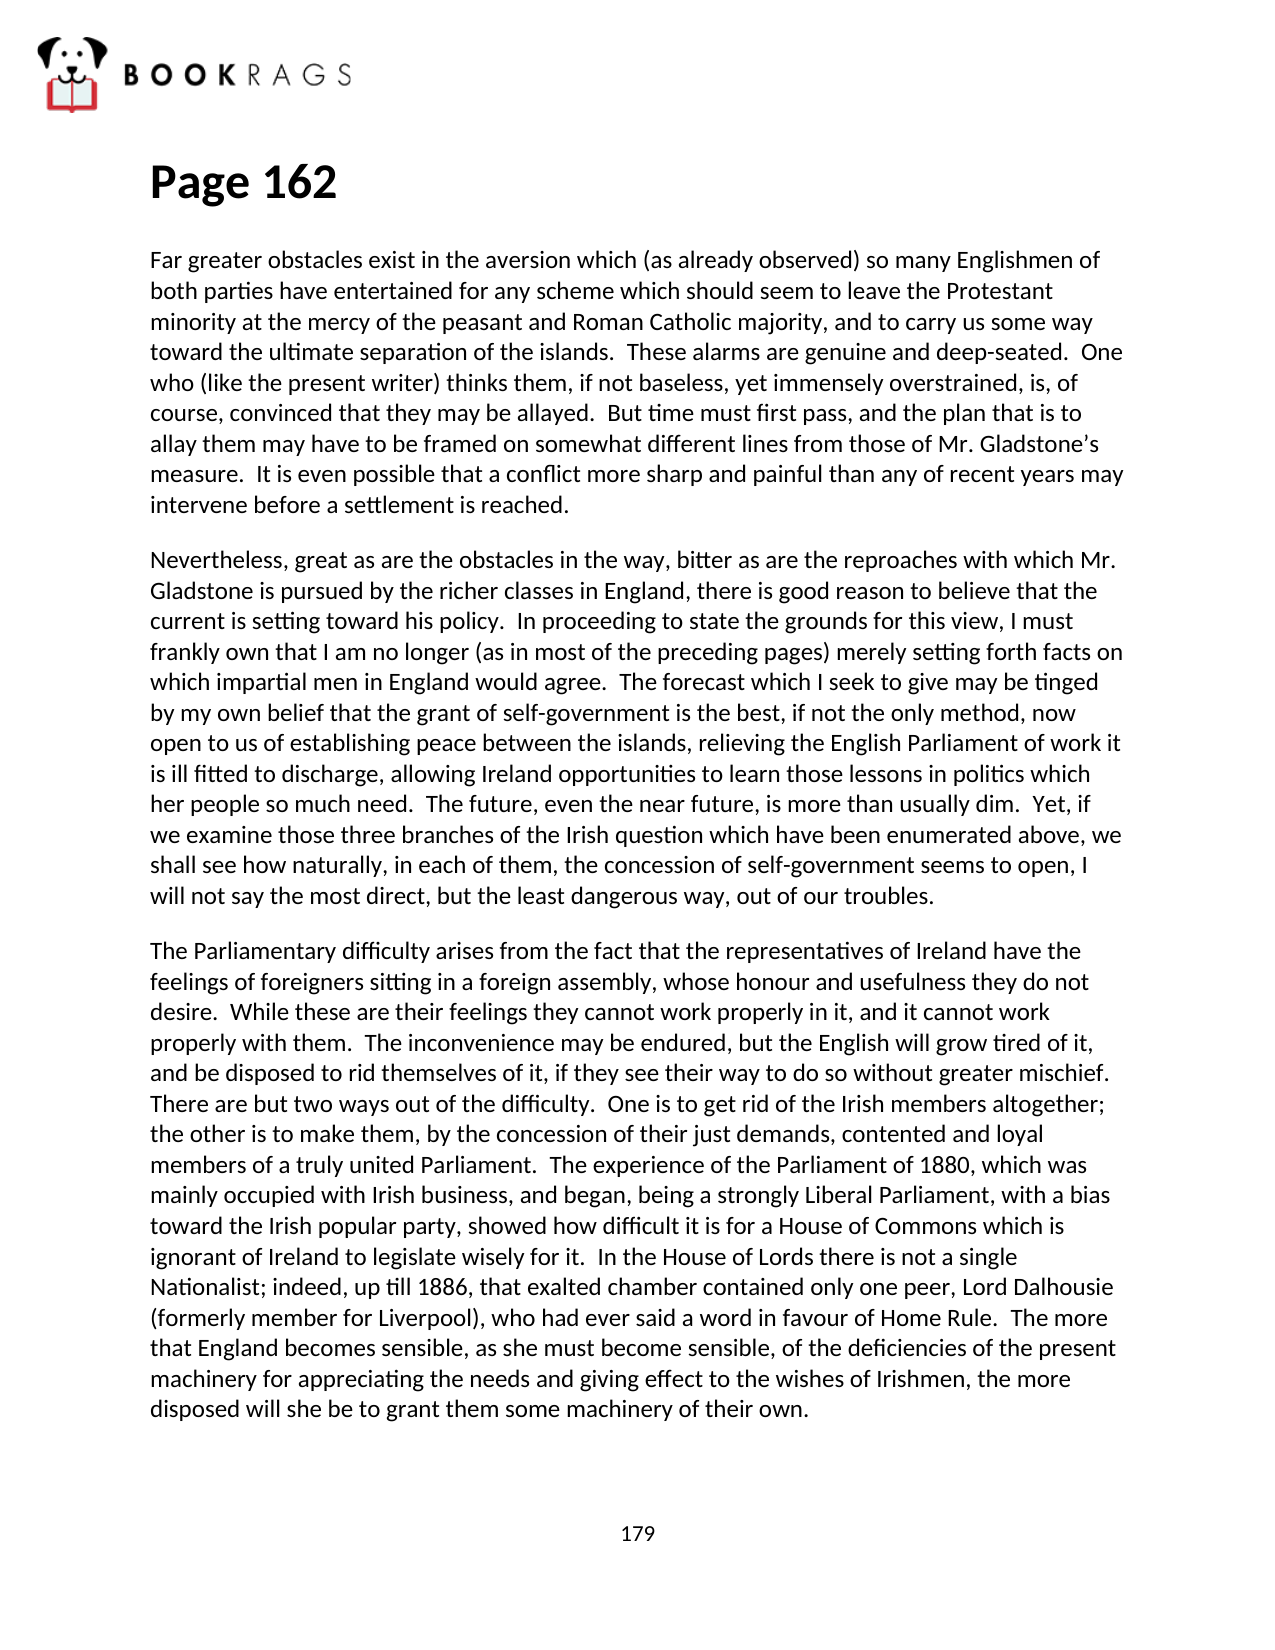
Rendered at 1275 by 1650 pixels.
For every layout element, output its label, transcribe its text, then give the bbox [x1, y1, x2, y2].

text The Parliamentary difficulty arises from the fact that the representatives of Ireland have the feelings of foreigners sitting in a foreign assembly, whose honour and usefulness they do not desire. While these are their feelings they cannot work properly in it, and it cannot work properly with them. The inconvenience may be endured, but the English will grow tired of it, and be disposed to rid themselves of it, if they see their way to do so without greater mischief. There are but two ways out of the difficulty. One is to get rid of the Irish members altogether; the other is to make them, by the concession of their just demands, contented and loyal members of a truly united Parliament. The experience of the Parliament of 1880, which was mainly occupied with Irish business, and began, being a strongly Liberal Parliament, with a bias toward the Irish popular party, showed how difficult it is for a House of Commons which is ignorant of Ireland to legislate wisely for it. In the House of Lords there is not a single Nationalist; indeed, up till 1886, that exalted chamber contained only one peer, Lord Dalhousie (formerly member for Liverpool), who had ever said a word in favour of Home Rule. The more that England becomes sensible, as she must become sensible, of the deficiencies of the present machinery for appreciating the needs and giving effect to the wishes of Irishmen, the more disposed will she be to grant them some machinery of their own. [150, 936, 1125, 1424]
text Page 162 [150, 150, 1125, 211]
picture [37, 37, 351, 113]
text Nevertheless, great as are the obstacles in the way, bitter as are the reproaches with which Mr. Gladstone is pursued by the richer classes in England, there is good reason to believe that the current is setting toward his policy. In proceeding to state the grounds for this view, I must frankly own that I am no longer (as in most of the preceding pages) merely setting forth facts on which impartial men in England would agree. The forecast which I seek to give may be tinged by my own belief that the grant of self-government is the best, if not the only method, now open to us of establishing peace between the islands, relieving the English Parliament of work it is ill fitted to discharge, allowing Ireland opportunities to learn those lessons in politics which her people so much need. The future, even the near future, is more than usually dim. Yet, if we examine those three branches of the Irish question which have been enumerated above, we shall see how naturally, in each of them, the concession of self-government seems to open, I will not say the most direct, but the least dangerous way, out of our troubles. [150, 544, 1125, 911]
text Far greater obstacles exist in the aversion which (as already observed) so many Englishmen of both parties have entertained for any scheme which should seem to leave the Protestant minority at the mercy of the peasant and Roman Catholic majority, and to carry us some way toward the ultimate separation of the islands. These alarms are genuine and deep-seated. One who (like the present writer) thinks them, if not baseless, yet immensely overstrained, is, of course, convinced that they may be allayed. But time must first pass, and the plan that is to allay them may have to be framed on somewhat different lines from those of Mr. Gladstone’s measure. It is even possible that a conflict more sharp and painful than any of recent years may intervene before a settlement is reached. [150, 244, 1125, 519]
